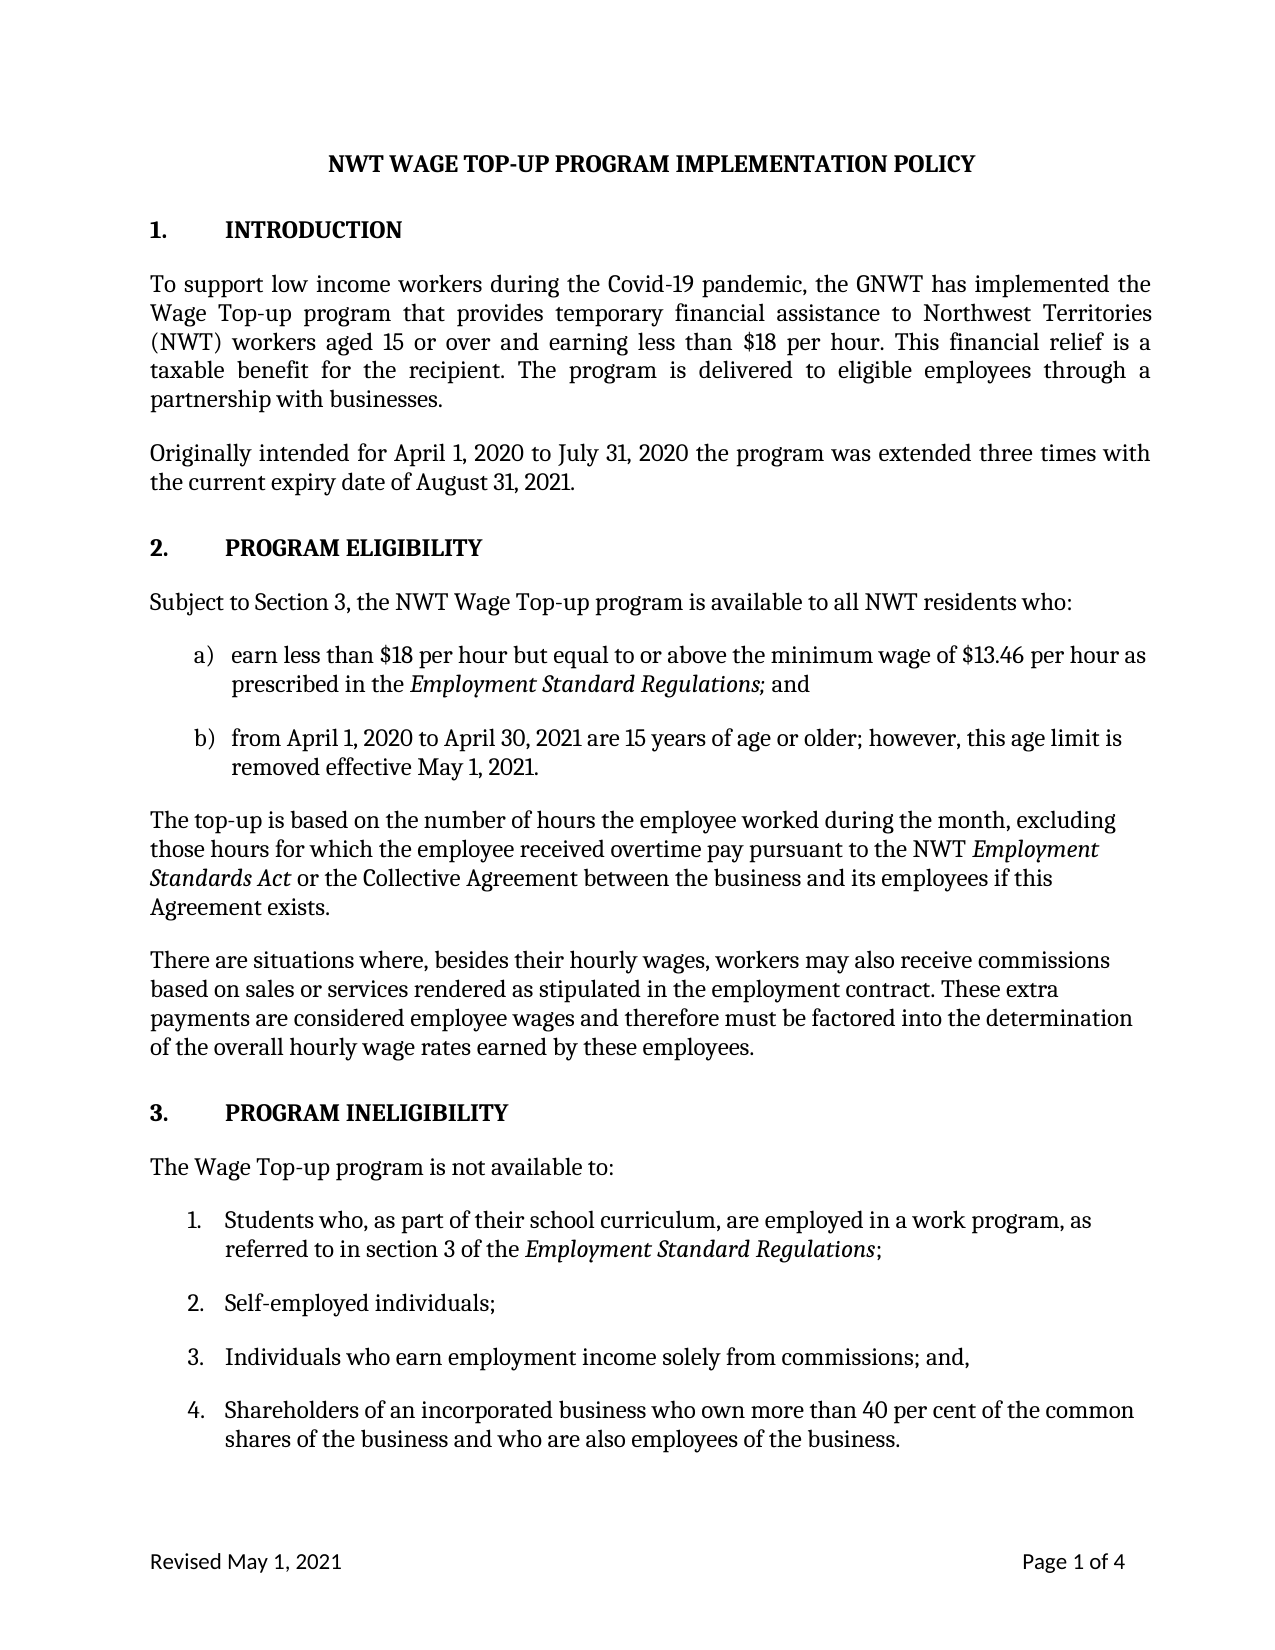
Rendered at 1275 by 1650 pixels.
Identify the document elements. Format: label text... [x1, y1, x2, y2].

text Subject to Section 3, the NWT Wage Top-up program is available to all NWT residents who: [150, 587, 1153, 616]
text NWT WAGE TOP-UP PROGRAM Implementation POLICY [150, 150, 1153, 179]
list Shareholders of an incorporated business who own more than 40 per cent of the common shares of the business and who are also employees of the business. [187, 1396, 1153, 1454]
list Individuals who earn employment income solely from commissions; and, [187, 1342, 1153, 1371]
list earn less than $18 per hour but equal to or above the minimum wage of $13.46 per hour as prescribed in the Employment Standard Regulations; and [194, 641, 1153, 699]
text Originally intended for April 1, 2020 to July 31, 2020 the program was extended three times with the current expiry date of August 31, 2021. [150, 439, 1153, 496]
text The top-up is based on the number of hours the employee worked during the month, excluding those hours for which the employee received overtime pay pursuant to the NWT Employment Standards Act or the Collective Agreement between the business and its employees if this Agreement exists. [150, 806, 1153, 921]
list Self-employed individuals; [187, 1289, 1153, 1317]
text There are situations where, besides their hourly wages, workers may also receive commissions based on sales or services rendered as stipulated in the employment contract. These extra payments are considered employee wages and therefore must be factored into the determination of the overall hourly wage rates earned by these employees. [150, 946, 1153, 1061]
text To support low income workers during the Covid-19 pandemic, the GNWT has implemented the Wage Top-up program that provides temporary financial assistance to Northwest Territories (NWT) workers aged 15 or over and earning less than $18 per hour. This financial relief is a taxable benefit for the recipient. The program is delivered to eligible employees through a partnership with businesses. [150, 270, 1153, 414]
list PROGRAM INELIGIBILITY [150, 1099, 1153, 1127]
list INTRODUCTION [150, 216, 1153, 245]
list from April 1, 2020 to April 30, 2021 are 15 years of age or older; however, this age limit is removed effective May 1, 2021. [194, 724, 1153, 781]
list PROGRAM ELIGIBILITY [150, 534, 1153, 562]
list Students who, as part of their school curriculum, are employed in a work program, as referred to in section 3 of the Employment Standard Regulations; [187, 1206, 1153, 1264]
text The Wage Top-up program is not available to: [150, 1152, 1153, 1181]
